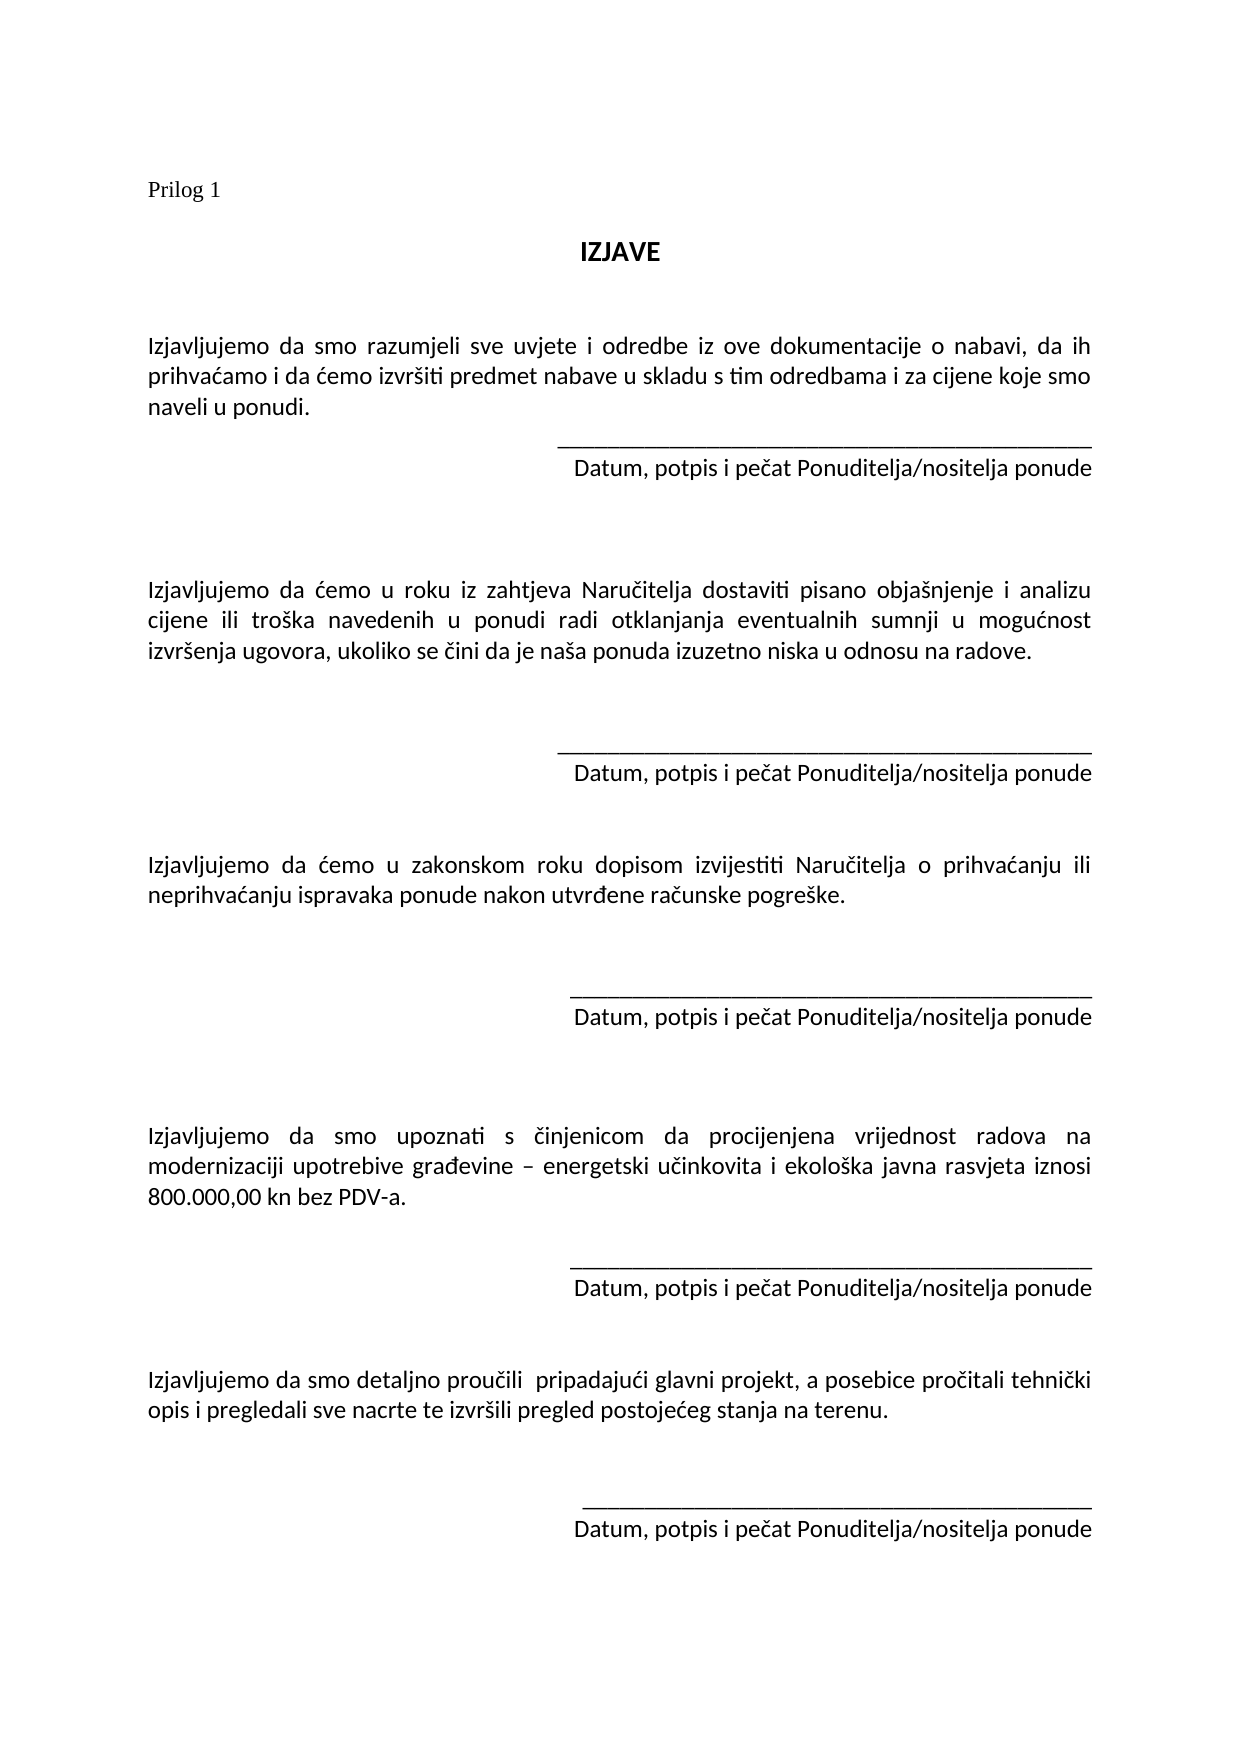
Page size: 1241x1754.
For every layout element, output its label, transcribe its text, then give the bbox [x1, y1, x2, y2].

text Izjavljujemo da ćemo u zakonskom roku dopisom izvijestiti Naručitelja o prihvaćanju ili neprihvaćanju ispravaka ponude nakon utvrđene računske pogreške. [148, 849, 1093, 910]
text Datum, potpis i pečat Ponuditelja/nositelja ponude [148, 452, 1093, 482]
text Datum, potpis i pečat Ponuditelja/nositelja ponude [148, 1001, 1093, 1032]
text Datum, potpis i pečat Ponuditelja/nositelja ponude [148, 1513, 1093, 1544]
text __________________________________________ [148, 1242, 1093, 1272]
text Prilog 1 [148, 176, 1093, 203]
text _________________________________________ [148, 1483, 1093, 1513]
text Izjavljujemo da smo detaljno proučili pripadajući glavni projekt, a posebice pročitali tehnički opis i pregledali sve nacrte te izvršili pregled postojećeg stanja na terenu. [148, 1364, 1093, 1425]
text Datum, potpis i pečat Ponuditelja/nositelja ponude [148, 757, 1093, 788]
text Izjavljujemo da smo razumjeli sve uvjete i odredbe iz ove dokumentacije o nabavi, da ih prihvaćamo i da ćemo izvršiti predmet nabave u skladu s tim odredbama i za cijene koje smo naveli u ponudi. [148, 330, 1093, 421]
text Datum, potpis i pečat Ponuditelja/nositelja ponude [148, 1272, 1093, 1303]
text ___________________________________________ [148, 727, 1093, 757]
text IZJAVE [148, 233, 1093, 269]
text Izjavljujemo da smo upoznati s činjenicom da procijenjena vrijednost radova na modernizaciji upotrebive građevine – energetski učinkovita i ekološka javna rasvjeta iznosi 800.000,00 kn bez PDV-a. [148, 1120, 1093, 1211]
text __________________________________________ [148, 971, 1093, 1001]
text ___________________________________________ [148, 421, 1093, 452]
text Izjavljujemo da ćemo u roku iz zahtjeva Naručitelja dostaviti pisano objašnjenje i analizu cijene ili troška navedenih u ponudi radi otklanjanja eventualnih sumnji u mogućnost izvršenja ugovora, ukoliko se čini da je naša ponuda izuzetno niska u odnosu na radove. [148, 574, 1093, 666]
